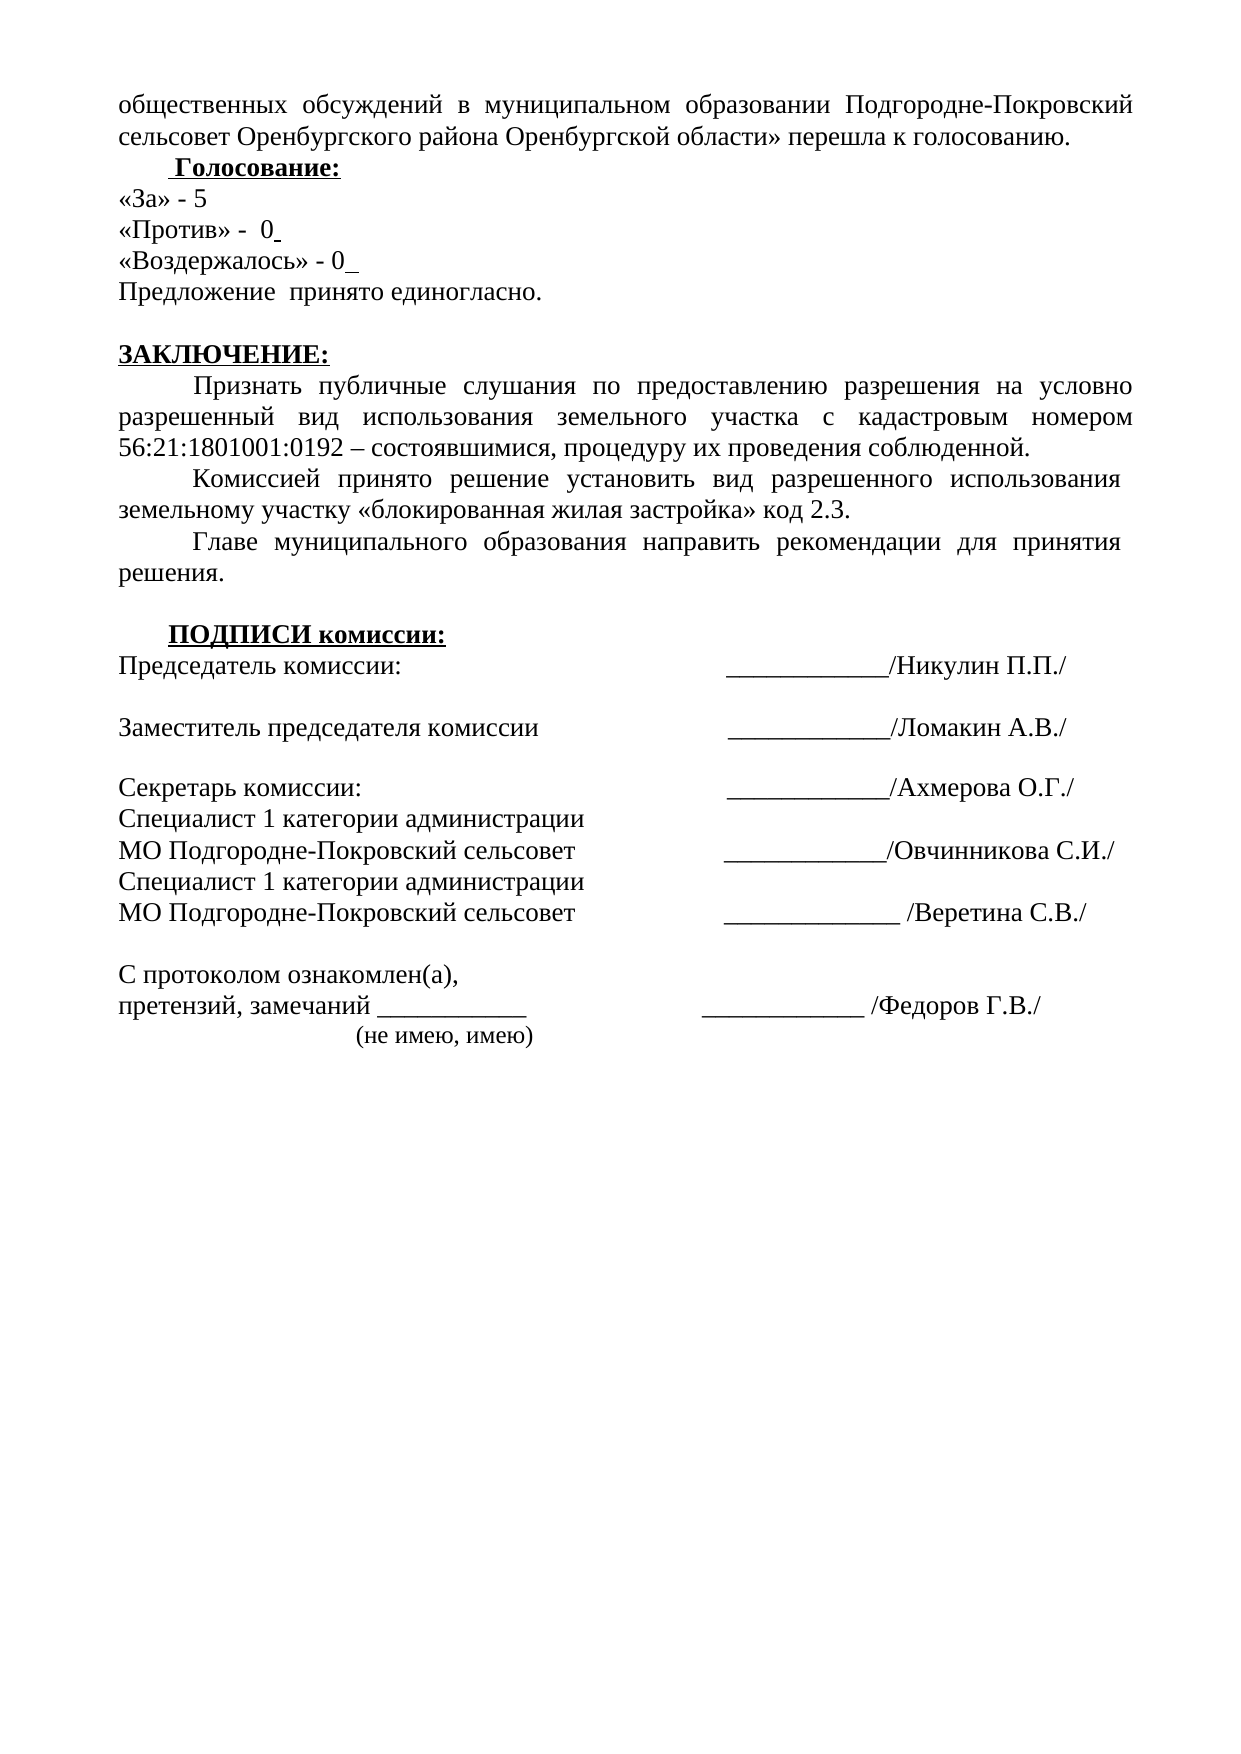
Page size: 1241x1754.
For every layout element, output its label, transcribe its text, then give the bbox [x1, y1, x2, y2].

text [118, 89, 1134, 151]
text Голосование: [118, 151, 1122, 182]
text ЗАКЛЮЧЕНИЕ: [118, 338, 1122, 369]
text Признать публичные слушания по предоставлению разрешения на условно разрешенный вид использования земельного участка с кадастровым номером 56:21:1801001:0192 – состоявшимися, процедуру их проведения соблюденной. [118, 369, 1134, 462]
text Секретарь комиссии: ____________/Ахмерова О.Г./ [118, 771, 1122, 803]
text Главе муниципального образования направить рекомендации для принятия решения. [118, 525, 1122, 587]
text Председатель комиссии: ____________/Никулин П.П./ [118, 649, 1122, 680]
text «Воздержалось» - 0 [118, 244, 1122, 276]
text Комиссией принято решение установить вид разрешенного использования земельному участку «блокированная жилая застройка» код 2.3. [118, 462, 1122, 525]
text (не имею, имею) [118, 1021, 1122, 1049]
text МО Подгородне-Покровский сельсовет _____________ /Веретина С.В./ [118, 896, 1122, 927]
text Специалист 1 категории администрации [118, 865, 1122, 896]
text «За» - 5 [118, 182, 1122, 213]
text Заместитель председателя комиссии ____________/Ломакин А.В./ [118, 712, 1122, 743]
text ПОДПИСИ комиссии: [118, 618, 1122, 649]
text С протоколом ознакомлен(а), [118, 958, 1122, 989]
text МО Подгородне-Покровский сельсовет ____________/Овчинникова С.И./ [118, 834, 1122, 865]
text Специалист 1 категории администрации [118, 803, 1122, 834]
text претензий, замечаний ___________ ____________ /Федоров Г.В./ [118, 989, 1122, 1021]
text Предложение принято единогласно. [118, 276, 1122, 307]
text «Против» - 0 [118, 213, 1122, 244]
